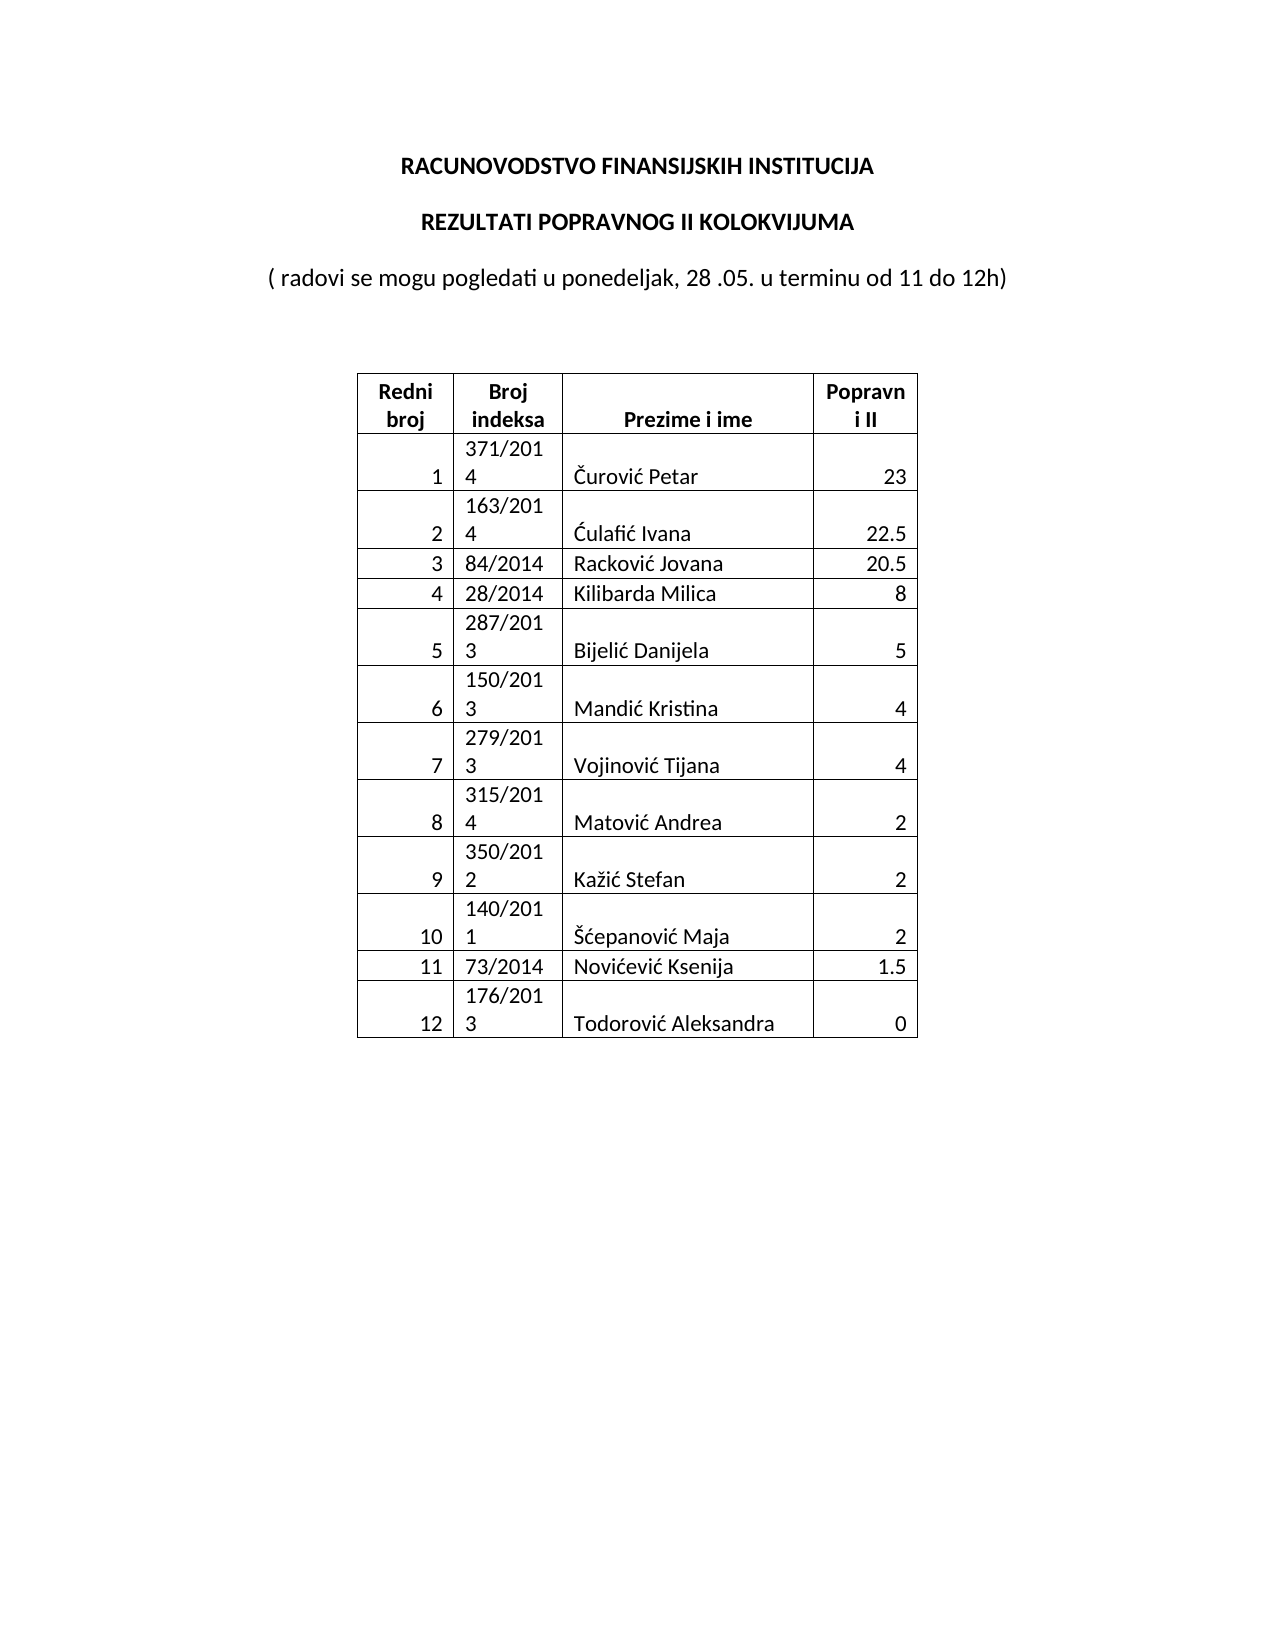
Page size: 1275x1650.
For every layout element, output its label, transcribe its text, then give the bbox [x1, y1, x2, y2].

table_cell 5 [358, 609, 453, 664]
table_cell 12 [358, 981, 453, 1037]
table_cell Ćulafić Ivana [563, 491, 813, 547]
table_header Redni broj [358, 374, 453, 433]
table_cell 140/2011 [454, 894, 562, 950]
table_cell Čurović Petar [563, 434, 813, 490]
table_cell 2 [814, 780, 917, 836]
text REZULTATI POPRAVNOG II KOLOKVIJUMA [150, 206, 1125, 236]
table_cell 315/2014 [454, 780, 562, 836]
table_cell Šćepanović Maja [563, 894, 813, 950]
table_cell Vojinović Tijana [563, 723, 813, 779]
table_cell 28/2014 [454, 579, 562, 607]
table_cell Kilibarda Milica [563, 579, 813, 607]
table_cell Novićević Ksenija [563, 951, 813, 980]
text RACUNOVODSTVO FINANSIJSKIH INSTITUCIJA [150, 150, 1125, 181]
table_cell 4 [358, 579, 453, 607]
table_cell 73/2014 [454, 951, 562, 980]
table_cell 150/2013 [454, 666, 562, 722]
table_cell Todorović Aleksandra [563, 981, 813, 1037]
table_cell Mandić Kristina [563, 666, 813, 722]
table_cell 7 [358, 723, 453, 779]
table_cell 1.5 [814, 951, 917, 980]
table_header Broj indeksa [454, 374, 562, 433]
table_cell Matović Andrea [563, 780, 813, 836]
table_cell 4 [814, 666, 917, 722]
table_cell 84/2014 [454, 549, 562, 577]
table_cell 8 [814, 579, 917, 607]
table_header Popravni II [814, 374, 917, 433]
table_cell 8 [358, 780, 453, 836]
table_cell 0 [814, 981, 917, 1037]
table_cell 5 [814, 609, 917, 664]
table_cell 1 [358, 434, 453, 490]
table_cell 176/2013 [454, 981, 562, 1037]
text ( radovi se mogu pogledati u ponedeljak, 28 .05. u terminu od 11 do 12h) [150, 262, 1125, 292]
table_cell 287/2013 [454, 609, 562, 664]
table_cell Kažić Stefan [563, 837, 813, 893]
table_cell 11 [358, 951, 453, 980]
table_cell 10 [358, 894, 453, 950]
table_header Prezime i ime [563, 374, 813, 433]
table_cell 279/2013 [454, 723, 562, 779]
table_cell 3 [358, 549, 453, 577]
table_cell Racković Jovana [563, 549, 813, 577]
table_cell 2 [358, 491, 453, 547]
table_cell 6 [358, 666, 453, 722]
table_cell 371/2014 [454, 434, 562, 490]
table_cell 350/2012 [454, 837, 562, 893]
table_cell 2 [814, 837, 917, 893]
table_cell 22.5 [814, 491, 917, 547]
table_cell 20.5 [814, 549, 917, 577]
table_cell 23 [814, 434, 917, 490]
table_cell 163/2014 [454, 491, 562, 547]
table_cell Bijelić Danijela [563, 609, 813, 664]
table_cell 2 [814, 894, 917, 950]
table_cell 4 [814, 723, 917, 779]
table_cell 9 [358, 837, 453, 893]
